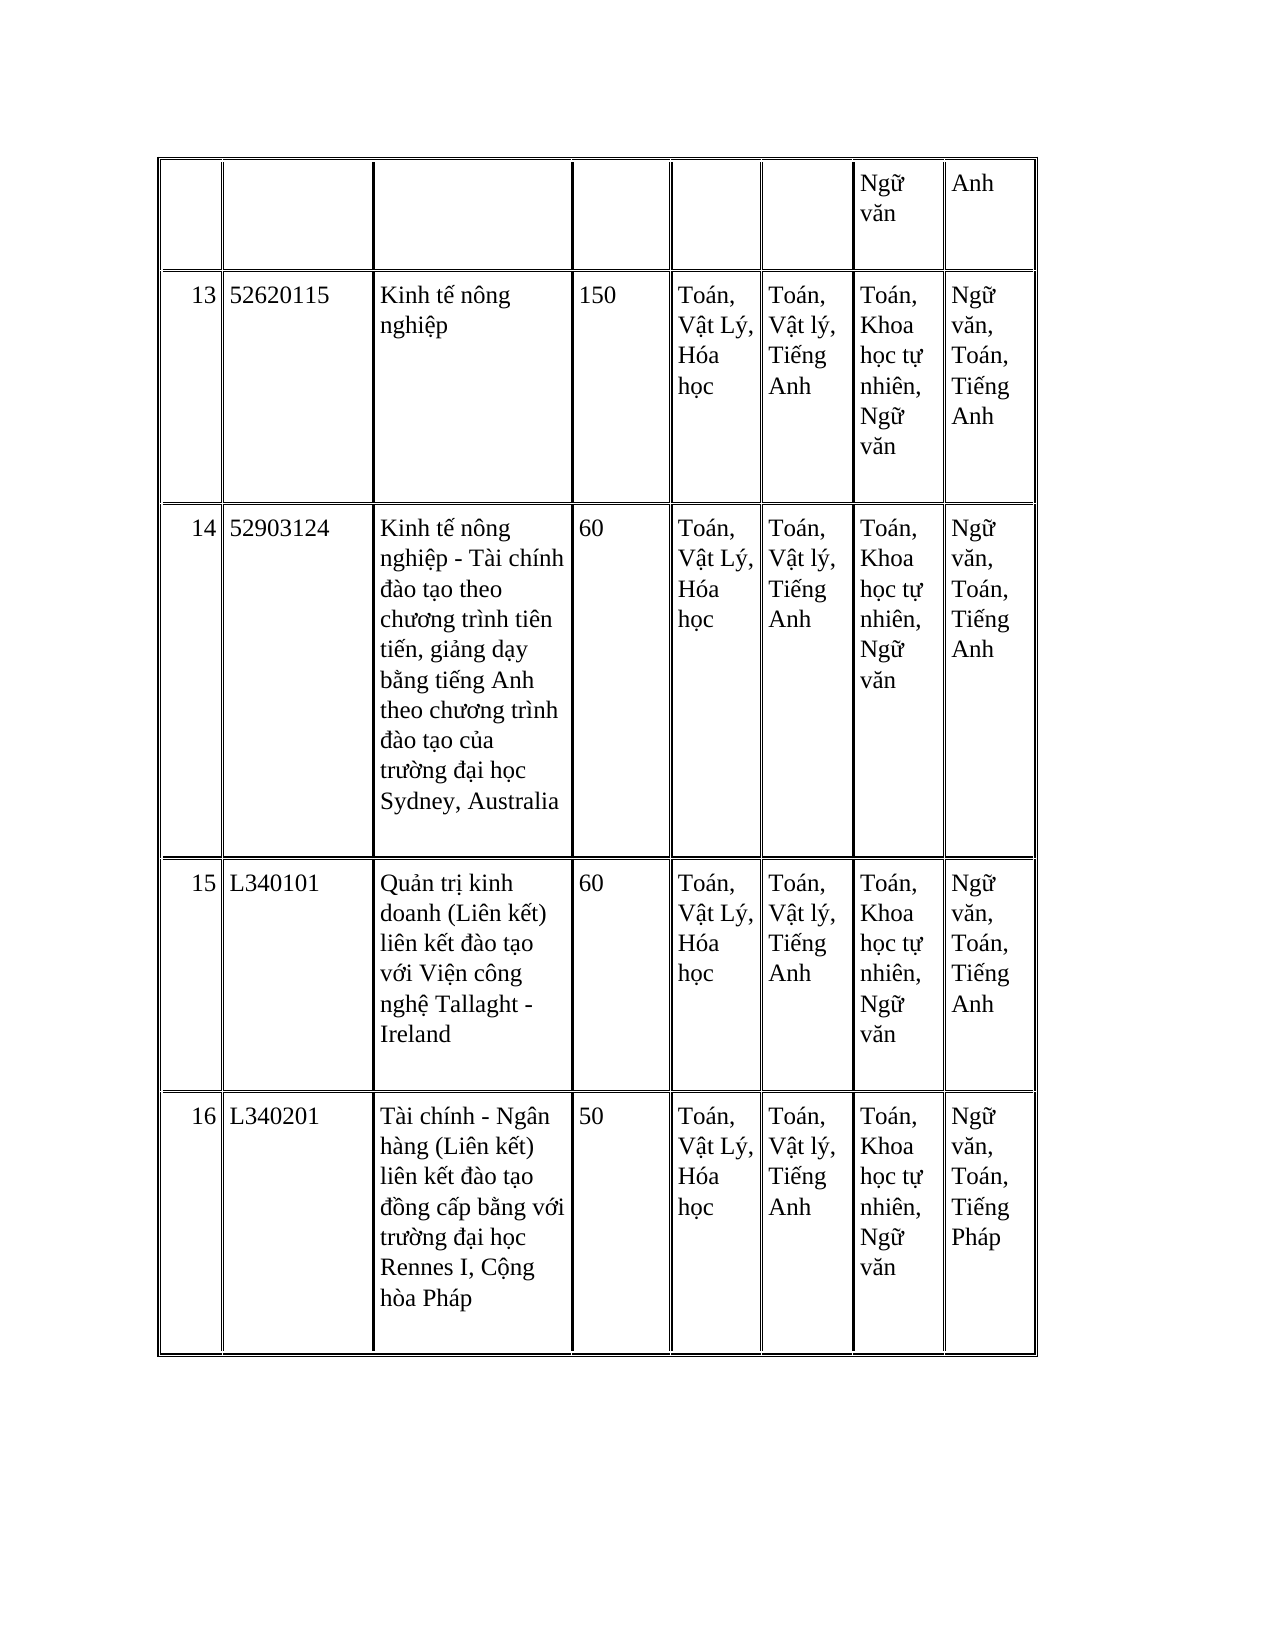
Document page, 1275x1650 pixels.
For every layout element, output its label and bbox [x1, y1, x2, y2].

table_header [150, 150, 1125, 1363]
